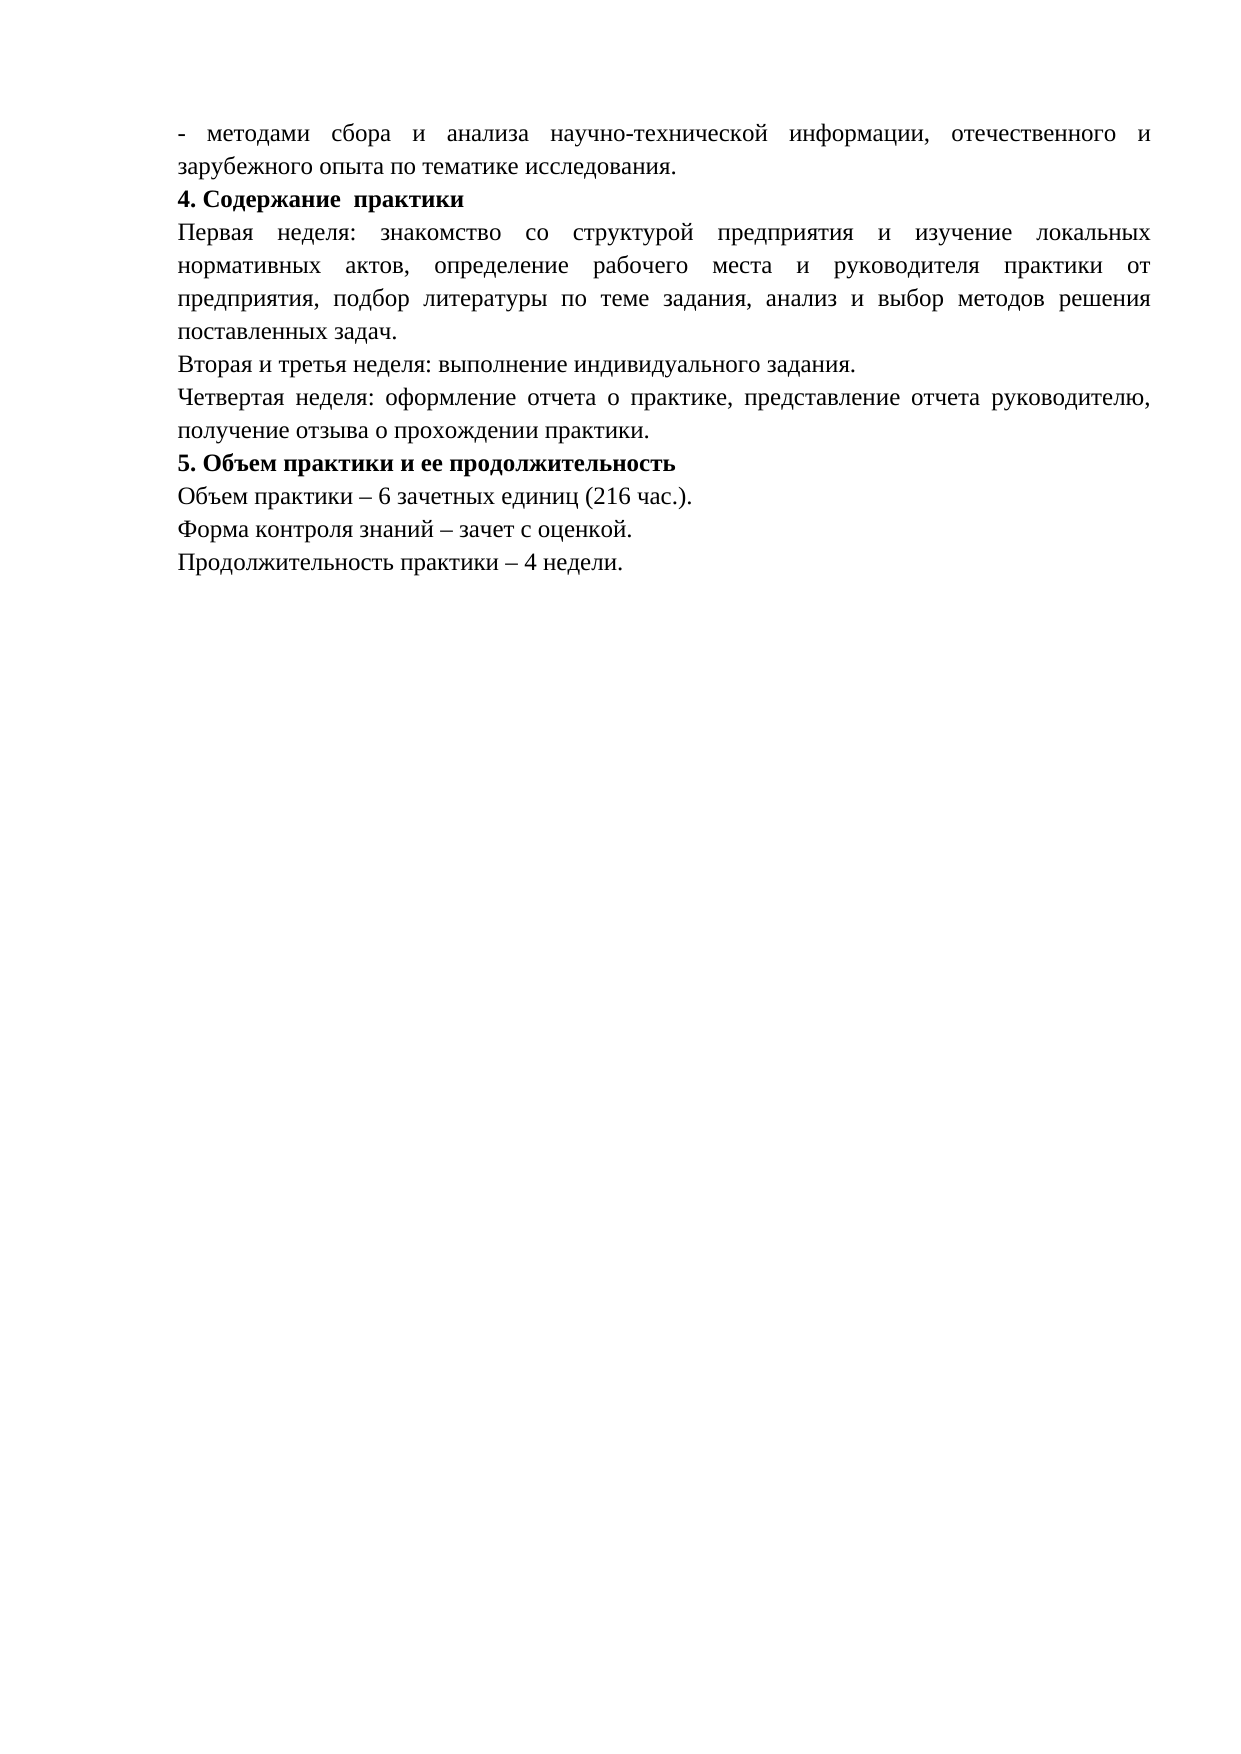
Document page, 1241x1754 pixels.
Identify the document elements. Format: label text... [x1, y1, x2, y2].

text Первая неделя: знакомство со структурой предприятия и изучение локальных нормативных актов, определение рабочего места и руководителя практики от предприятия, подбор литературы по теме задания, анализ и выбор методов решения поставленных задач. [177, 217, 1152, 345]
text Четвертая неделя: оформление отчета о практике, представление отчета руководителю, получение отзыва о прохождении практики. [177, 382, 1152, 444]
text Вторая и третья неделя: выполнение индивидуального задания. [177, 349, 1152, 378]
text - методами сбора и анализа научно-технической информации, отечественного и зарубежного опыта по тематике исследования. [177, 118, 1152, 180]
text Продолжительность практики – 4 недели. [177, 547, 1152, 576]
text 5. Объем практики и ее продолжительность [177, 448, 1152, 477]
text 4. Содержание практики [177, 184, 1152, 213]
text Форма контроля знаний – зачет с оценкой. [177, 514, 1152, 543]
text Объем практики – 6 зачетных единиц (216 час.). [177, 481, 1152, 510]
